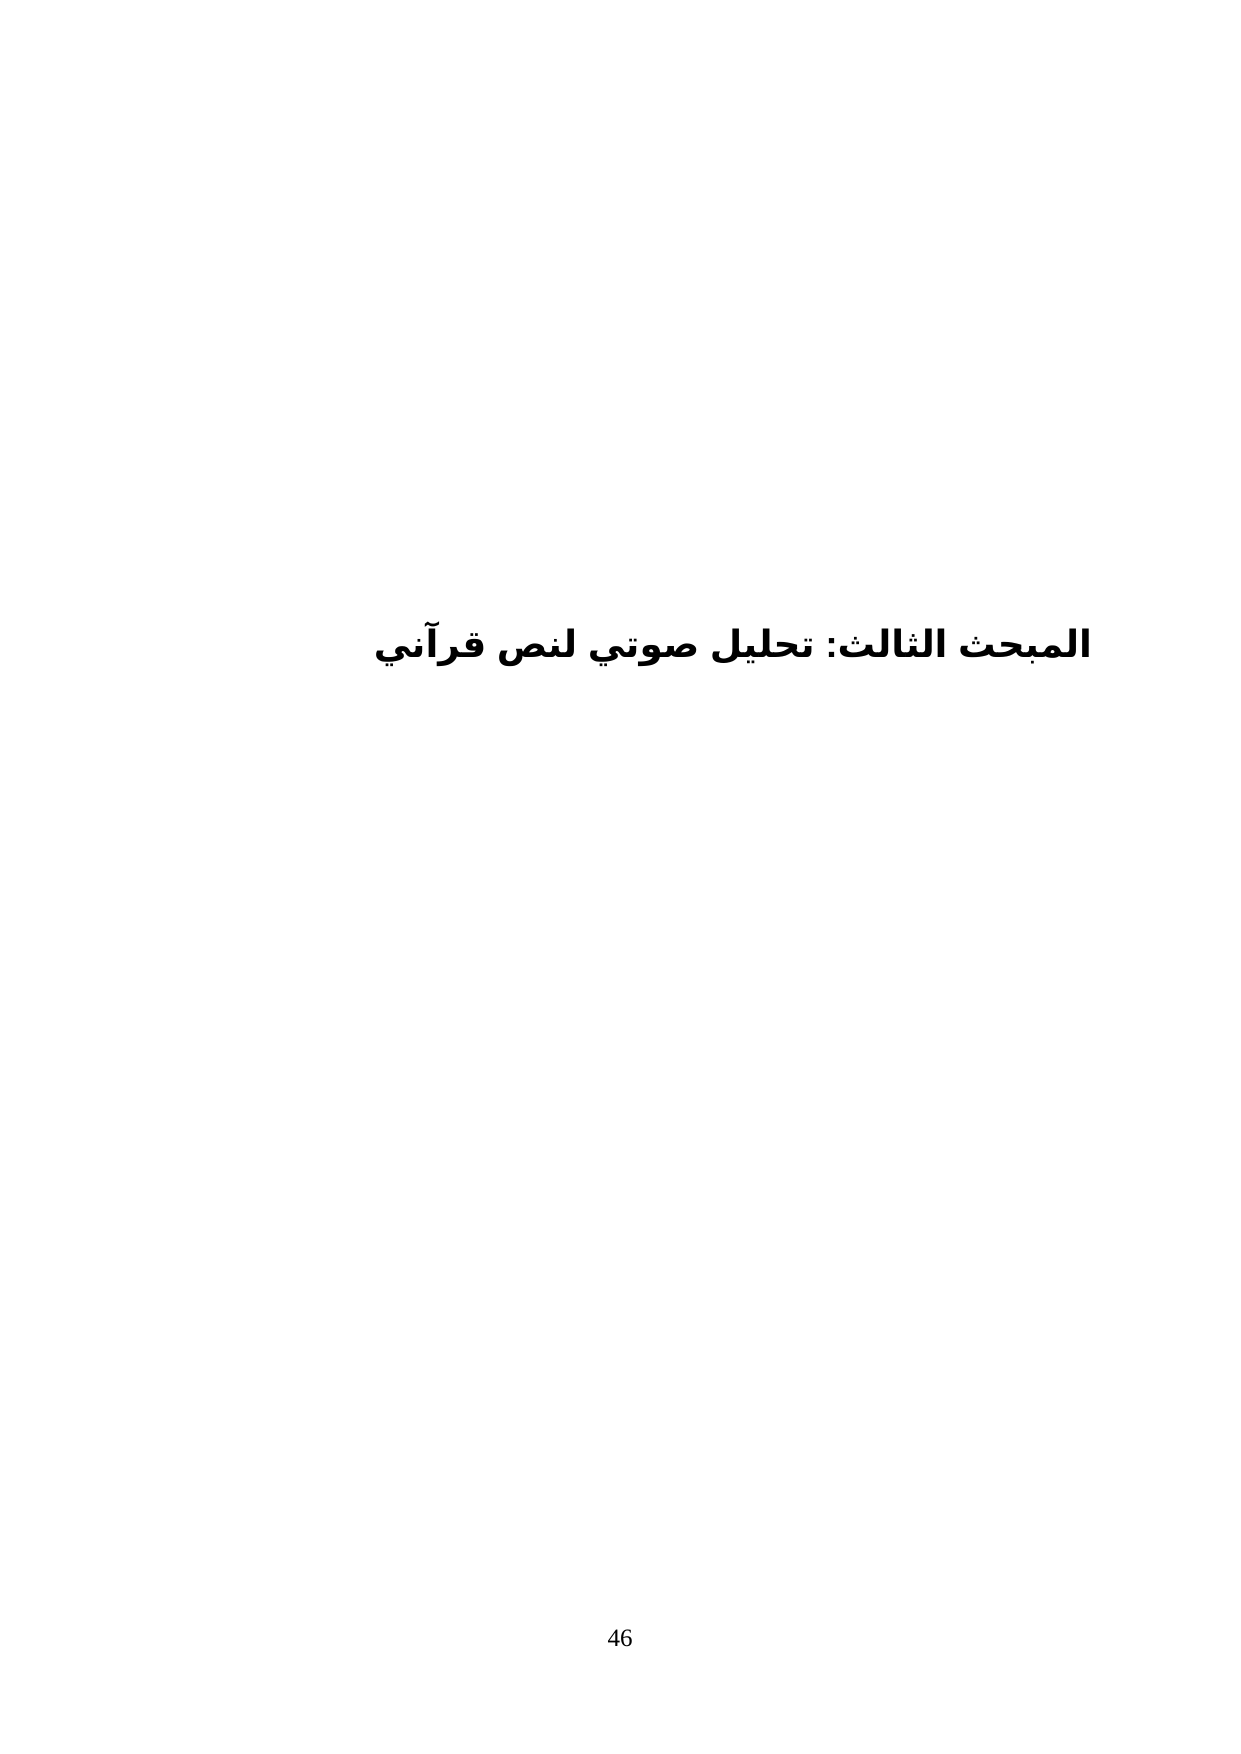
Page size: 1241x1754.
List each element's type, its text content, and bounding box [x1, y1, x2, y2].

text المبحث الثالث: تحليل صوتي لنص قرآني [148, 622, 1093, 665]
